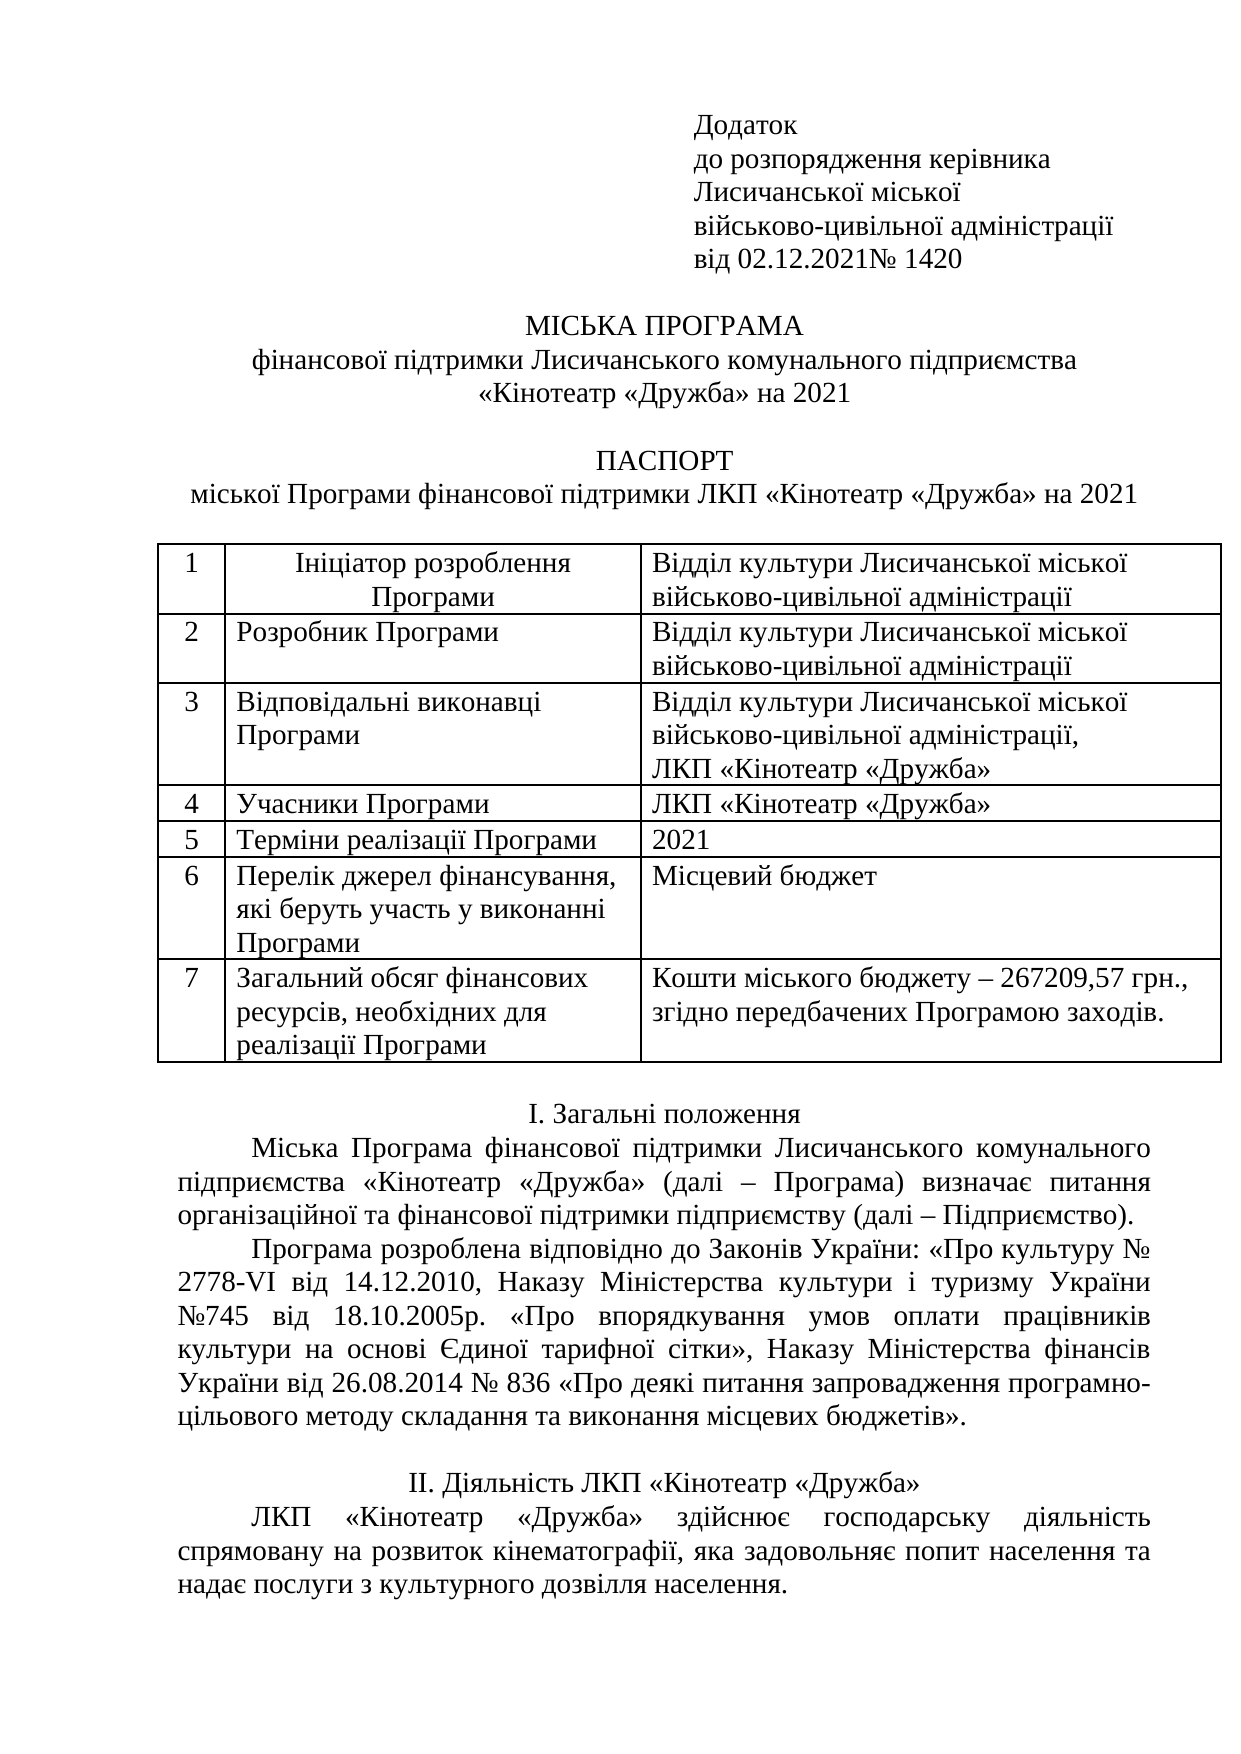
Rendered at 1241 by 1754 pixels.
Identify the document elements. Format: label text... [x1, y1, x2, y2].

table_cell ЛКП «Кінотеатр «Дружба» [642, 786, 1220, 820]
text від 02.12.2021№ 1420 [177, 241, 1152, 275]
table_cell Відділ культури Лисичанської міської військово-цивільної адміністрації [642, 615, 1220, 682]
table_cell Перелік джерел фінансування, які беруть участь у виконанні Програми [226, 858, 640, 958]
text Міська Програма фінансової підтримки Лисичанського комунального підприємства «Кінотеатр «Дружба» (далі – Програма) визначає питання організаційної та фінансової підтримки підприємству (далі – Підприємство). [177, 1130, 1152, 1231]
table_cell 4 [159, 786, 224, 820]
table_cell 2 [159, 615, 224, 682]
text до розпорядження керівника [177, 141, 1152, 174]
table_cell 3 [159, 684, 224, 784]
table_header Ініціатор розроблення Програми [226, 545, 640, 612]
table_cell Кошти міського бюджету – 267209,57 грн., згідно передбачених Програмою заходів. [642, 960, 1220, 1061]
text міської Програми фінансової підтримки ЛКП «Кінотеатр «Дружба» на 2021 [177, 476, 1152, 510]
table_cell Розробник Програми [226, 615, 640, 682]
text І. Загальні положення [177, 1097, 1152, 1130]
text Лисичанської міської [177, 174, 1152, 208]
table_cell Відділ культури Лисичанської міської військово-цивільної адміністрації, ЛКП «Кінотеатр «Дружба» [642, 684, 1220, 784]
table_header 1 [159, 545, 224, 612]
table_cell 2021 [642, 822, 1220, 856]
table_cell 6 [159, 858, 224, 958]
table_cell Загальний обсяг фінансових ресурсів, необхідних для реалізації Програми [226, 960, 640, 1061]
table_header Відділ культури Лисичанської міської військово-цивільної адміністрації [642, 545, 1220, 612]
table_cell Учасники Програми [226, 786, 640, 820]
text «Кінотеатр «Дружба» на 2021 [177, 376, 1152, 409]
text ІІ. Діяльність ЛКП «Кінотеатр «Дружба» [177, 1466, 1152, 1499]
text фінансової підтримки Лисичанського комунального підприємства [177, 342, 1152, 376]
table_cell 7 [159, 960, 224, 1061]
table_cell Терміни реалізації Програми [226, 822, 640, 856]
table_cell Відповідальні виконавці Програми [226, 684, 640, 784]
text ПАСПОРТ [177, 443, 1152, 476]
text МІСЬКА ПРОГРАМА [177, 308, 1152, 342]
text військово-цивільної адміністрації [177, 208, 1152, 241]
table_cell 5 [159, 822, 224, 856]
text Програма розроблена відповідно до Законів України: «Про культуру № 2778-VI від 14.12.2010, Наказу Міністерства культури і туризму України №745 від 18.10.2005р. «Про впорядкування умов оплати працівників культури на основі Єдиної тарифної сітки», Наказу Міністерства фінансів України від 26.08.2014 № 836 «Про деякі питання запровадження програмно-цільового методу складання та виконання місцевих бюджетів». [177, 1231, 1152, 1432]
text Додаток [620, 107, 1152, 141]
table_cell Місцевий бюджет [642, 858, 1220, 958]
text ЛКП «Кінотеатр «Дружба» здійснює господарську діяльність спрямовану на розвиток кінематографії, яка задовольняє попит населення та надає послуги з культурного дозвілля населення. [177, 1499, 1152, 1600]
